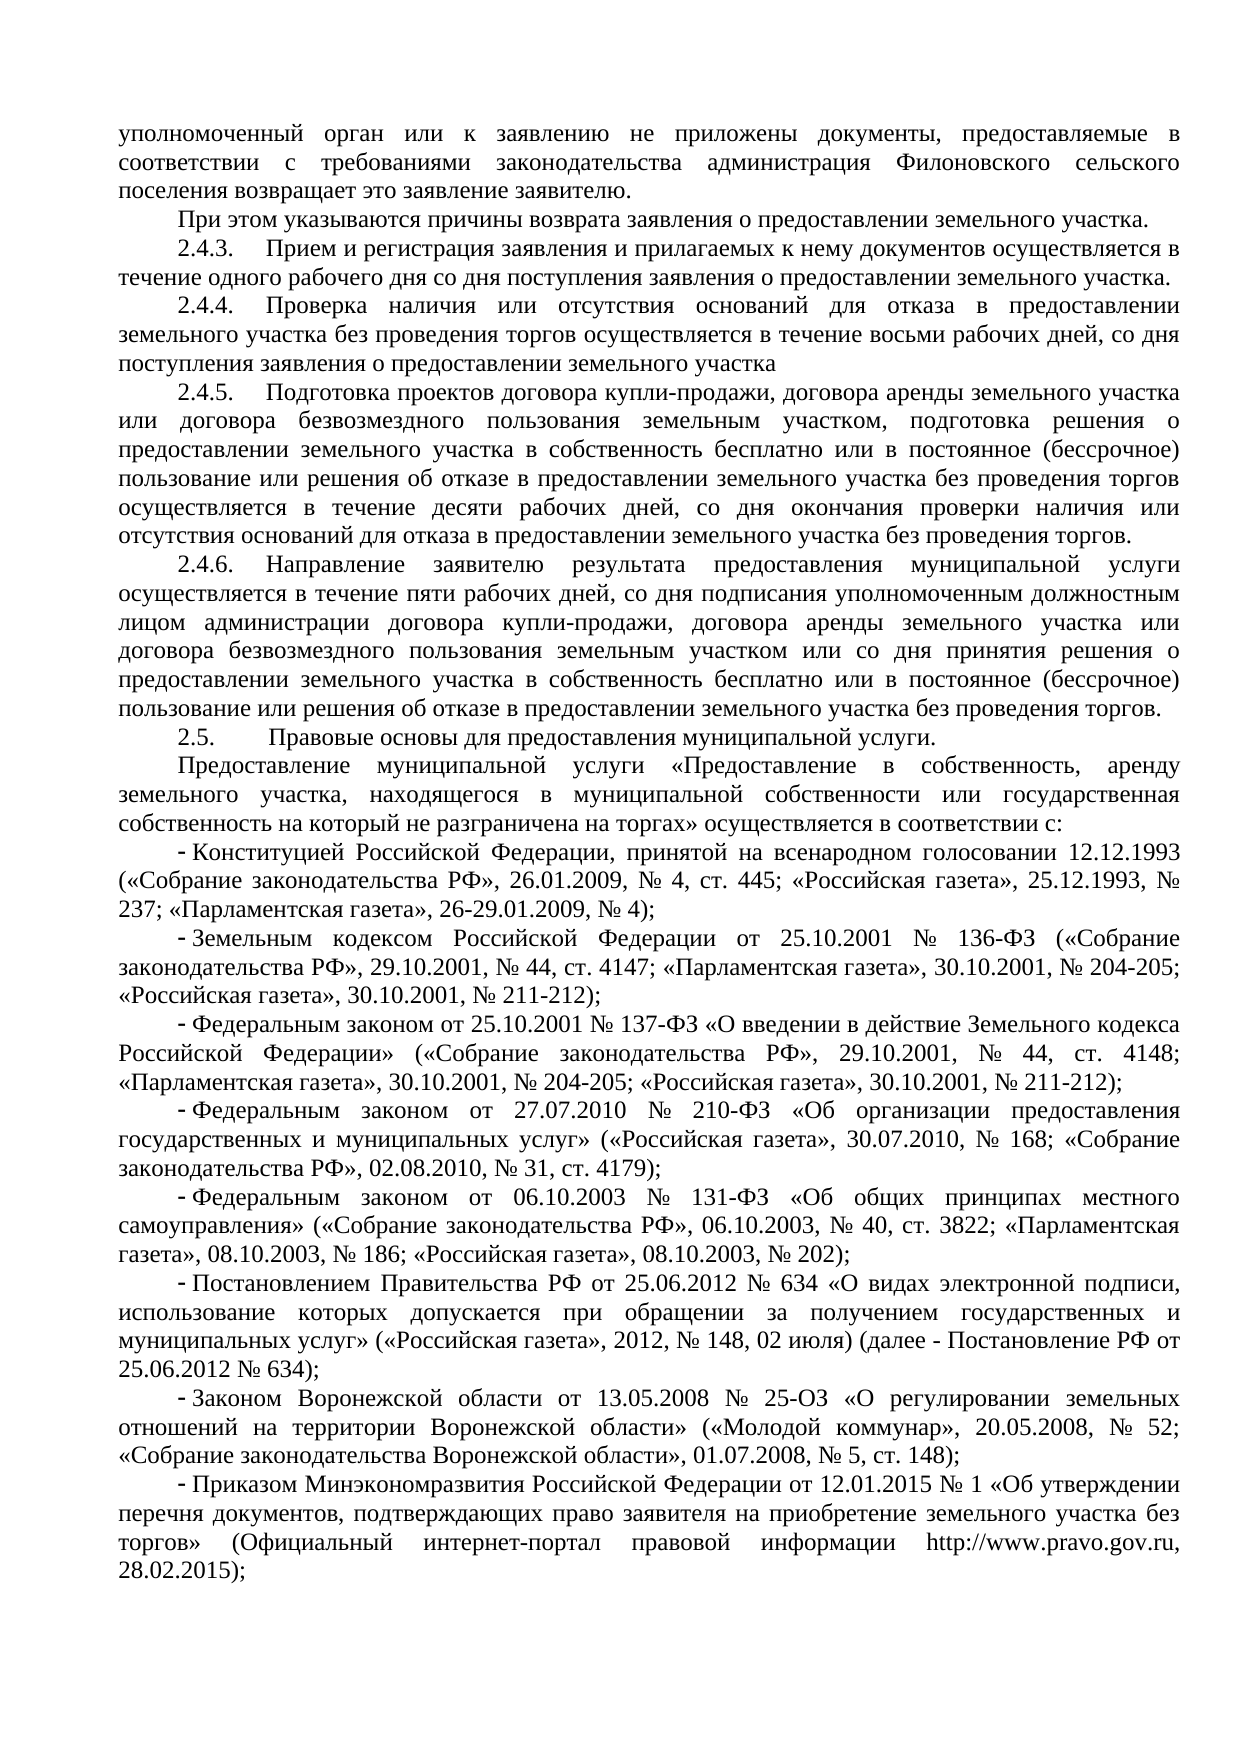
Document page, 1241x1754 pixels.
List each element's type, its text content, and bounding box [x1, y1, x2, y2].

list Приказом Минэкономразвития Российской Федерации от 12.01.2015 № 1 «Об утверждении перечня документов, подтверждающих право заявителя на приобретение земельного участка без торгов» (Официальный интернет-портал правовой информации http://www.pravo.gov.ru, 28.02.2015); [118, 1469, 1181, 1584]
list Постановлением Правительства РФ от 25.06.2012 № 634 «О видах электронной подписи, использование которых допускается при обращении за получением государственных и муниципальных услуг» («Российская газета», 2012, № 148, 02 июля) (далее - Постановление РФ от 25.06.2012 № 634); [118, 1268, 1181, 1383]
list Федеральным законом от 06.10.2003 № 131-ФЗ «Об общих принципах местного самоуправления» («Собрание законодательства РФ», 06.10.2003, № 40, ст. 3822; «Парламентская газета», 08.10.2003, № 186; «Российская газета», 08.10.2003, № 202); [118, 1182, 1181, 1268]
list Законом Воронежской области от 13.05.2008 № 25-ОЗ «О регулировании земельных отношений на территории Воронежской области» («Молодой коммунар», 20.05.2008, № 52; «Собрание законодательства Воронежской области», 01.07.2008, № 5, ст. 148); [118, 1383, 1181, 1469]
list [118, 118, 1181, 204]
list Прием и регистрация заявления и прилагаемых к нему документов осуществляется в течение одного рабочего дня со дня поступления заявления о предоставлении земельного участка. [118, 233, 1181, 291]
text Предоставление муниципальной услуги «Предоставление в собственность, аренду земельного участка, находящегося в муниципальной собственности или государственная собственность на который не разграничена на торгах» осуществляется в соответствии с: [118, 751, 1181, 837]
list Федеральным законом от 25.10.2001 № 137-ФЗ «О введении в действие Земельного кодекса Российской Федерации» («Собрание законодательства РФ», 29.10.2001, № 44, ст. 4148; «Парламентская газета», 30.10.2001, № 204-205; «Российская газета», 30.10.2001, № 211-212); [118, 1009, 1181, 1096]
list Направление заявителю результата предоставления муниципальной услуги осуществляется в течение пяти рабочих дней, со дня подписания уполномоченным должностным лицом администрации договора купли-продажи, договора аренды земельного участка или договора безвозмездного пользования земельным участком или со дня принятия решения о предоставлении земельного участка в собственность бесплатно или в постоянное (бессрочное) пользование или решения об отказе в предоставлении земельного участка без проведения торгов. [118, 549, 1181, 722]
list Земельным кодексом Российской Федерации от 25.10.2001 № 136-ФЗ («Собрание законодательства РФ», 29.10.2001, № 44, ст. 4147; «Парламентская газета», 30.10.2001, № 204-205; «Российская газета», 30.10.2001, № 211-212); [118, 923, 1181, 1009]
list Федеральным законом от 27.07.2010 № 210-ФЗ «Об организации предоставления государственных и муниципальных услуг» («Российская газета», 30.07.2010, № 168; «Собрание законодательства РФ», 02.08.2010, № 31, ст. 4179); [118, 1096, 1181, 1182]
list При этом указываются причины возврата заявления о предоставлении земельного участка. [118, 204, 1181, 233]
list Конституцией Российской Федерации, принятой на всенародном голосовании 12.12.1993 («Собрание законодательства РФ», 26.01.2009, № 4, ст. 445; «Российская газета», 25.12.1993, № 237; «Парламентская газета», 26-29.01.2009, № 4); [118, 837, 1181, 923]
list Подготовка проектов договора купли-продажи, договора аренды земельного участка или договора безвозмездного пользования земельным участком, подготовка решения о предоставлении земельного участка в собственность бесплатно или в постоянное (бессрочное) пользование или решения об отказе в предоставлении земельного участка без проведения торгов осуществляется в течение десяти рабочих дней, со дня окончания проверки наличия или отсутствия оснований для отказа в предоставлении земельного участка без проведения торгов. [118, 377, 1181, 549]
list Правовые основы для предоставления муниципальной услуги. [118, 722, 1181, 751]
list Проверка наличия или отсутствия оснований для отказа в предоставлении земельного участка без проведения торгов осуществляется в течение восьми рабочих дней, со дня поступления заявления о предоставлении земельного участка [118, 291, 1181, 377]
